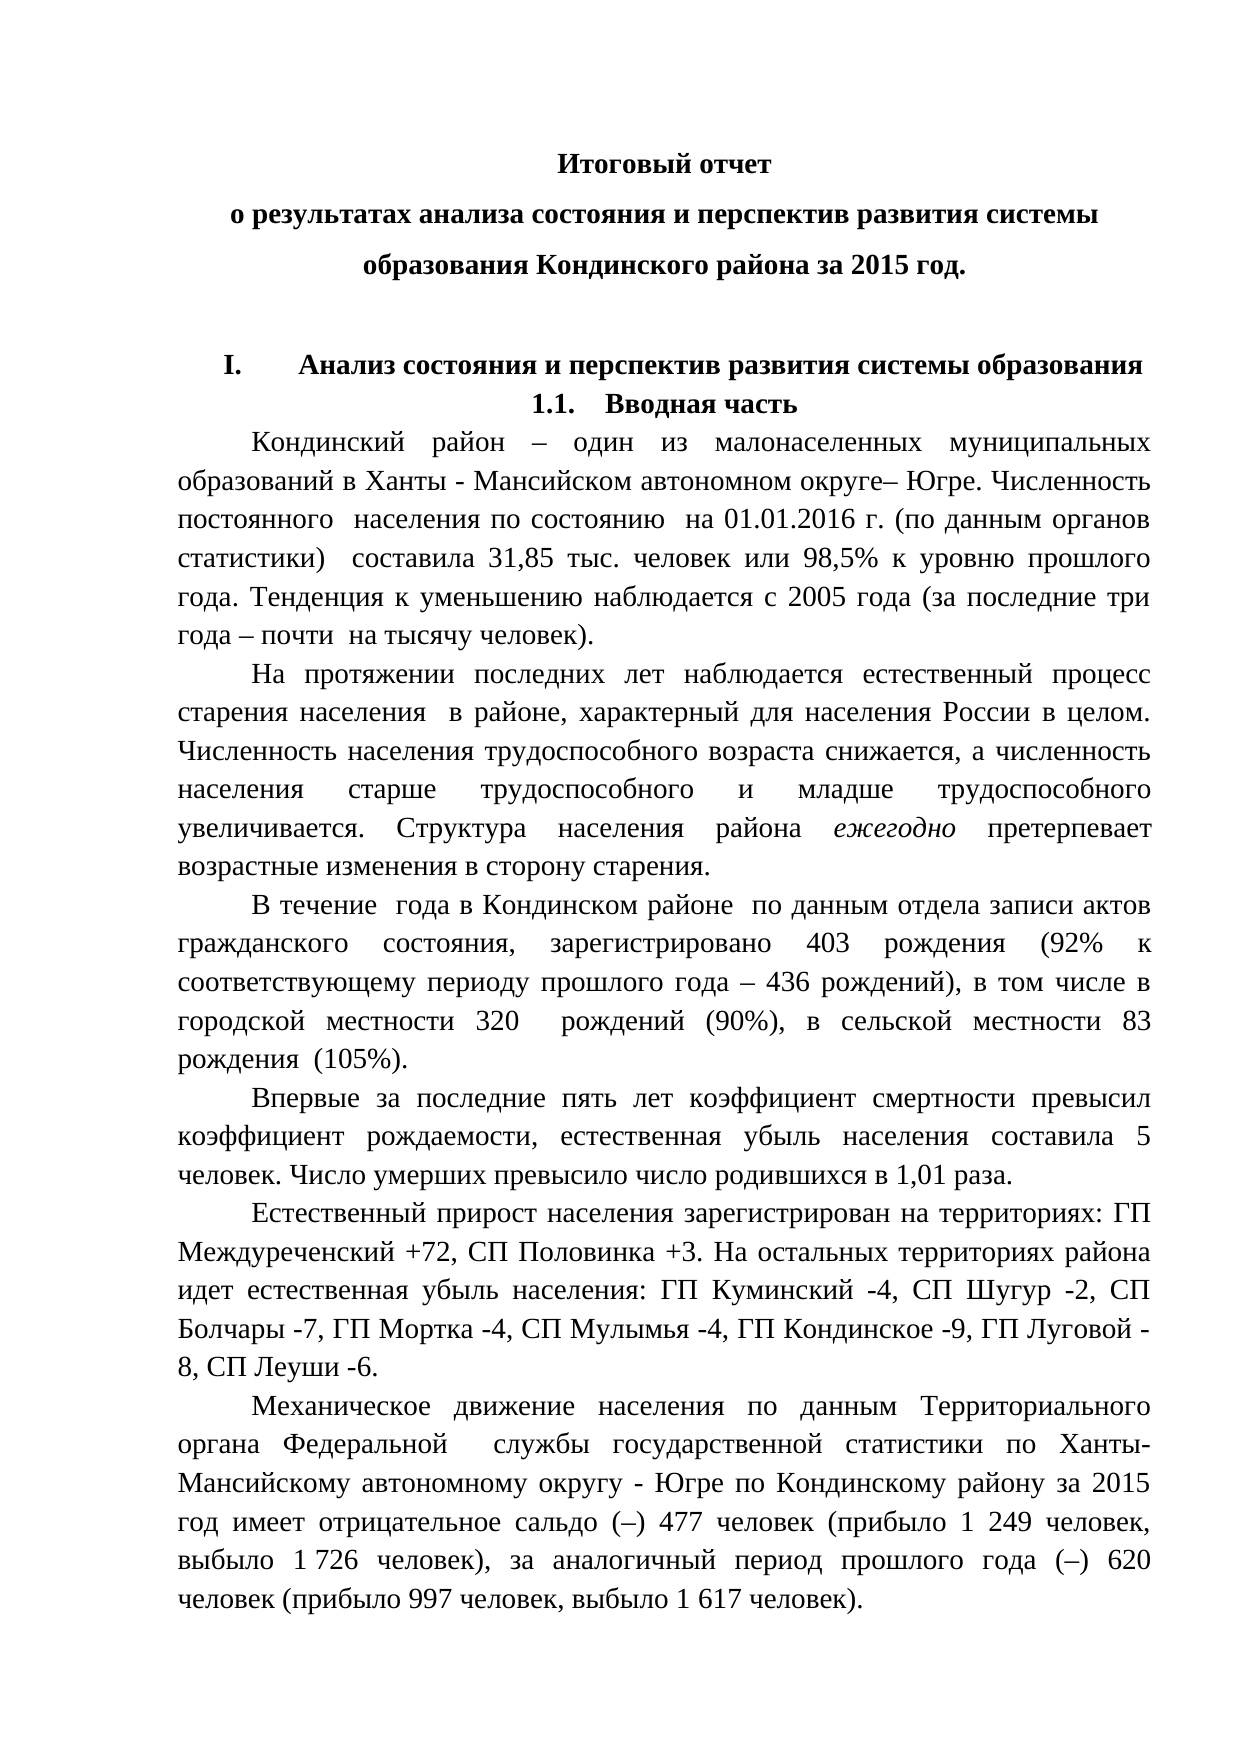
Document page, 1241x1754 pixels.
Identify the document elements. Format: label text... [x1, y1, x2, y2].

list Вводная часть [177, 386, 1152, 419]
text Впервые за последние пять лет коэффициент смертности превысил коэффициент рождаемости, естественная убыль населения составила 5 человек. Число умерших превысило число родившихся в 1,01 раза. [177, 1080, 1152, 1190]
text В течение года в Кондинском районе по данным отдела записи актов гражданского состояния, зарегистрировано 403 рождения (92% к соответствующему периоду прошлого года – 436 рождений), в том числе в городской местности 320 рождений (90%), в сельской местности 83 рождения (105%). [177, 887, 1152, 1075]
text На протяжении последних лет наблюдается естественный процесс старения населения в районе, характерный для населения России в целом. Численность населения трудоспособного возраста снижается, а численность населения старше трудоспособного и младше трудоспособного увеличивается. Структура населения района ежегодно претерпевает возрастные изменения в сторону старения. [177, 656, 1152, 882]
text о результатах анализа состояния и перспектив развития системы образования Кондинского района за 2015 год. [177, 196, 1152, 280]
text Кондинский район – один из малонаселенных муниципальных образований в Ханты - Мансийском автономном округе– Югре. Численность постоянного населения по состоянию на 01.01.2016 г. (по данным органов статистики) составила 31,85 тыс. человек или 98,5% к уровню прошлого года. Тенденция к уменьшению наблюдается с 2005 года (за последние три года – почти на тысячу человек). [177, 424, 1152, 651]
text Естественный прирост населения зарегистрирован на территориях: ГП Междуреченский +72, СП Половинка +3. На остальных территориях района идет естественная убыль населения: ГП Куминский -4, СП Шугур -2, СП Болчары -7, ГП Мортка -4, СП Мулымья -4, ГП Кондинское -9, ГП Луговой -8, СП Леуши -6. [177, 1195, 1152, 1383]
text Механическое движение населения по данным Территориального органа Федеральной службы государственной статистики по Ханты-Мансийскому автономному округу - Югре по Кондинскому району за 2015 год имеет отрицательное сальдо (–) 477 человек (прибыло 1 249 человек, выбыло 1 726 человек), за аналогичный период прошлого года (–) 620 человек (прибыло 997 человек, выбыло 1 617 человек). [177, 1388, 1152, 1614]
text Итоговый отчет [177, 146, 1152, 180]
list Анализ состояния и перспектив развития системы образования [215, 347, 1152, 381]
